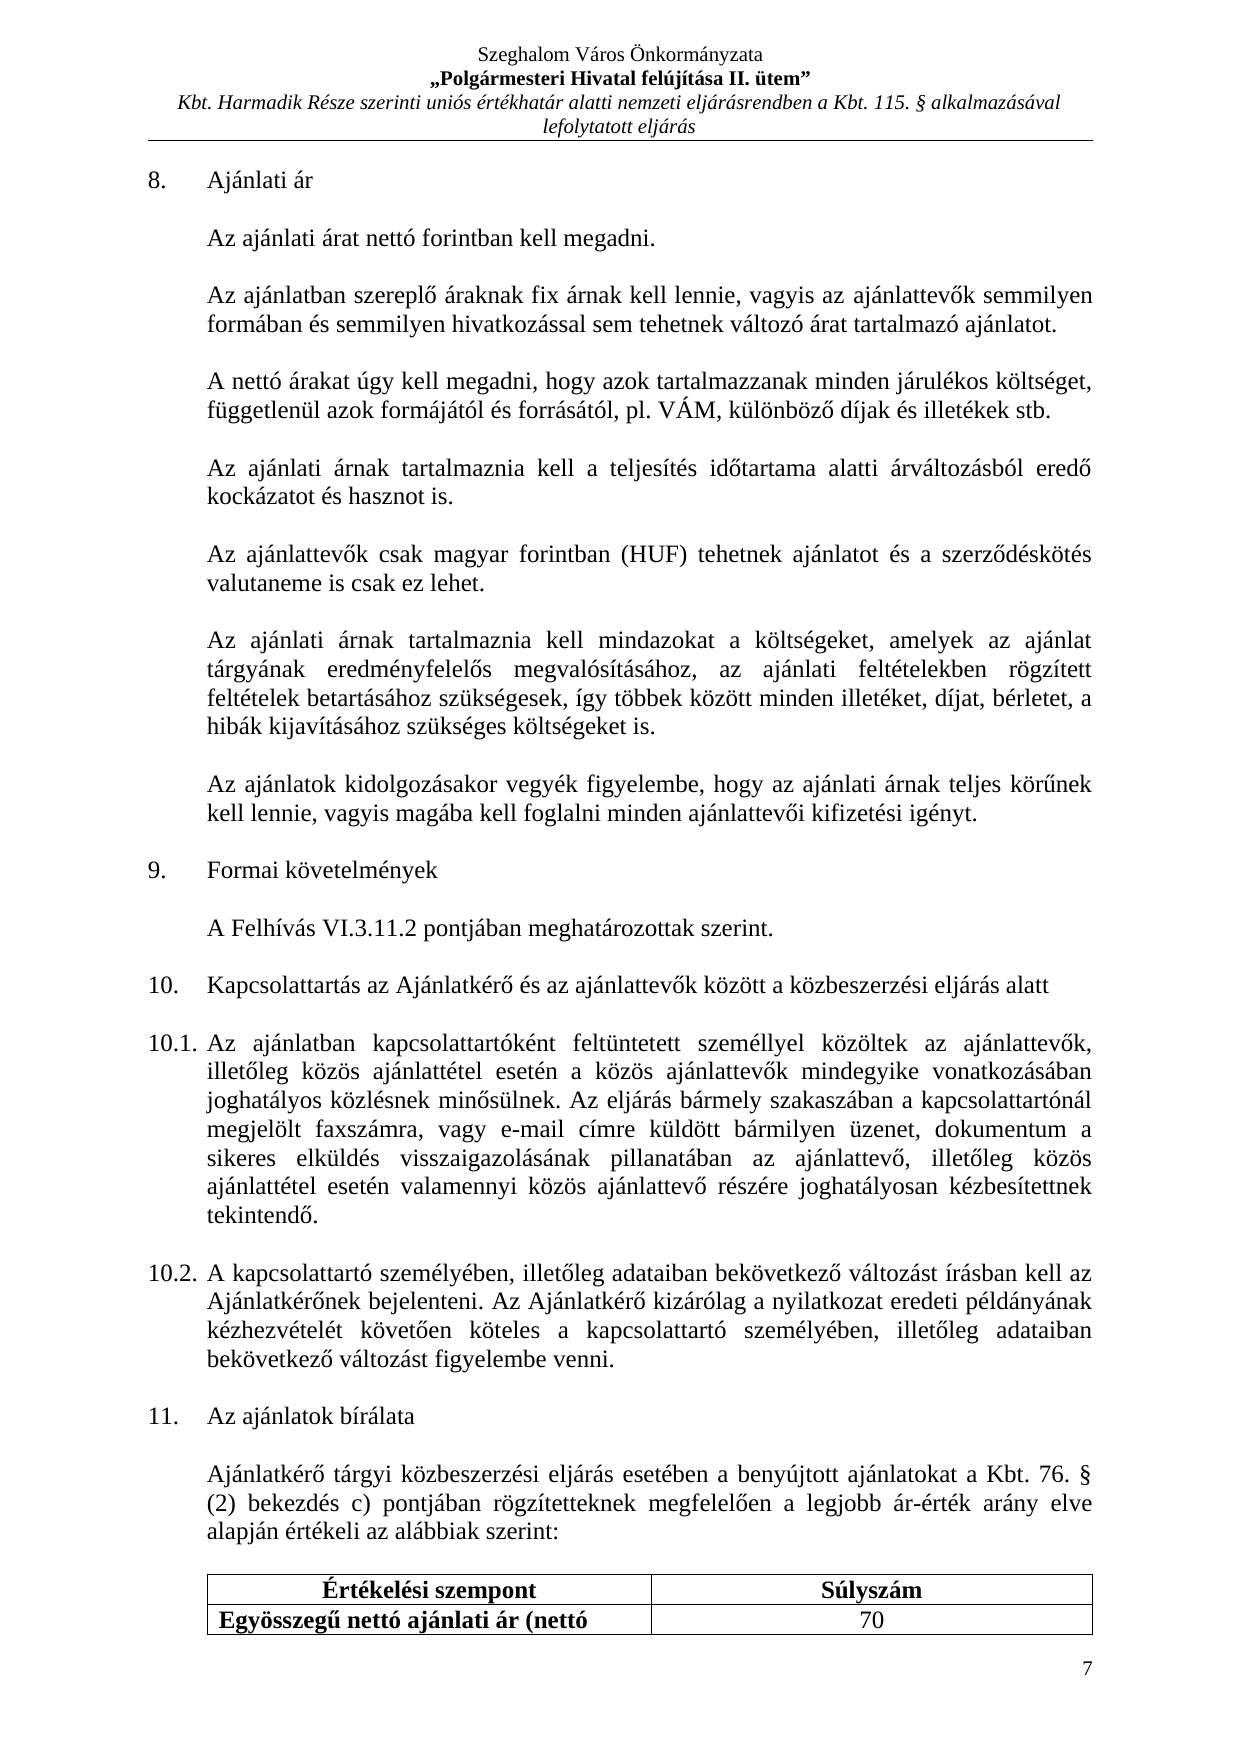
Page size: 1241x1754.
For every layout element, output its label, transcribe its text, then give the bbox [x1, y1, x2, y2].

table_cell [208, 1605, 651, 1633]
list A kapcsolattartó személyében, illetőleg adataiban bekövetkező változást írásban kell az Ajánlatkérőnek bejelenteni. Az Ajánlatkérő kizárólag a nyilatkozat eredeti példányának kézhezvételét követően köteles a kapcsolattartó személyében, illetőleg adataiban bekövetkező változást figyelembe venni. [148, 1258, 1093, 1373]
text Az ajánlati árnak tartalmaznia kell a teljesítés időtartama alatti árváltozásból eredő kockázatot és hasznot is. [207, 453, 1093, 510]
list Az ajánlatban kapcsolattartóként feltüntetett személlyel közöltek az ajánlattevők, illetőleg közös ajánlattétel esetén a közös ajánlattevők mindegyike vonatkozásában joghatályos közlésnek minősülnek. Az eljárás bármely szakaszában a kapcsolattartónál megjelölt faxszámra, vagy e-mail címre küldött bármilyen üzenet, dokumentum a sikeres elküldés visszaigazolásának pillanatában az ajánlattevő, illetőleg közös ajánlattétel esetén valamennyi közös ajánlattevő részére joghatályosan kézbesítettnek tekintendő. [148, 1028, 1093, 1229]
subtitle Ajánlati ár [148, 165, 1093, 194]
text Az ajánlatban szereplő áraknak fix árnak kell lennie, vagyis az ajánlattevők semmilyen formában és semmilyen hivatkozással sem tehetnek változó árat tartalmazó ajánlatot. [207, 280, 1093, 338]
text Az ajánlattevők csak magyar forintban (HUF) tehetnek ajánlatot és a szerződéskötés valutaneme is csak ez lehet. [207, 539, 1093, 596]
subtitle Az ajánlatok bírálata [148, 1401, 1093, 1430]
text Az ajánlatok kidolgozásakor vegyék figyelembe, hogy az ajánlati árnak teljes körűnek kell lennie, vagyis magába kell foglalni minden ajánlattevői kifizetési igényt. [207, 769, 1093, 826]
text A Felhívás VI.3.11.2 pontjában meghatározottak szerint. [207, 913, 1093, 941]
table_header Súlyszám [652, 1575, 1092, 1604]
table_cell 70 [652, 1605, 1092, 1633]
subtitle Kapcsolattartás az Ajánlatkérő és az ajánlattevők között a közbeszerzési eljárás alatt [148, 970, 1093, 999]
text Ajánlatkérő tárgyi közbeszerzési eljárás esetében a benyújtott ajánlatokat a Kbt. 76. § (2) bekezdés c) pontjában rögzítetteknek megfelelően a legjobb ár-érték arány elve alapján értékeli az alábbiak szerint: [207, 1459, 1093, 1545]
table_header Értékelési szempont [208, 1575, 651, 1604]
subtitle Formai követelmények [148, 855, 1093, 884]
text Az ajánlati árat nettó forintban kell megadni. [207, 223, 1093, 251]
text Az ajánlati árnak tartalmaznia kell mindazokat a költségeket, amelyek az ajánlat tárgyának eredményfelelős megvalósításához, az ajánlati feltételekben rögzített feltételek betartásához szükségesek, így többek között minden illetéket, díjat, bérletet, a hibák kijavításához szükséges költségeket is. [207, 625, 1093, 740]
text A nettó árakat úgy kell megadni, hogy azok tartalmazzanak minden járulékos költséget, függetlenül azok formájától és forrásától, pl. VÁM, különböző díjak és illetékek stb. [207, 366, 1093, 424]
